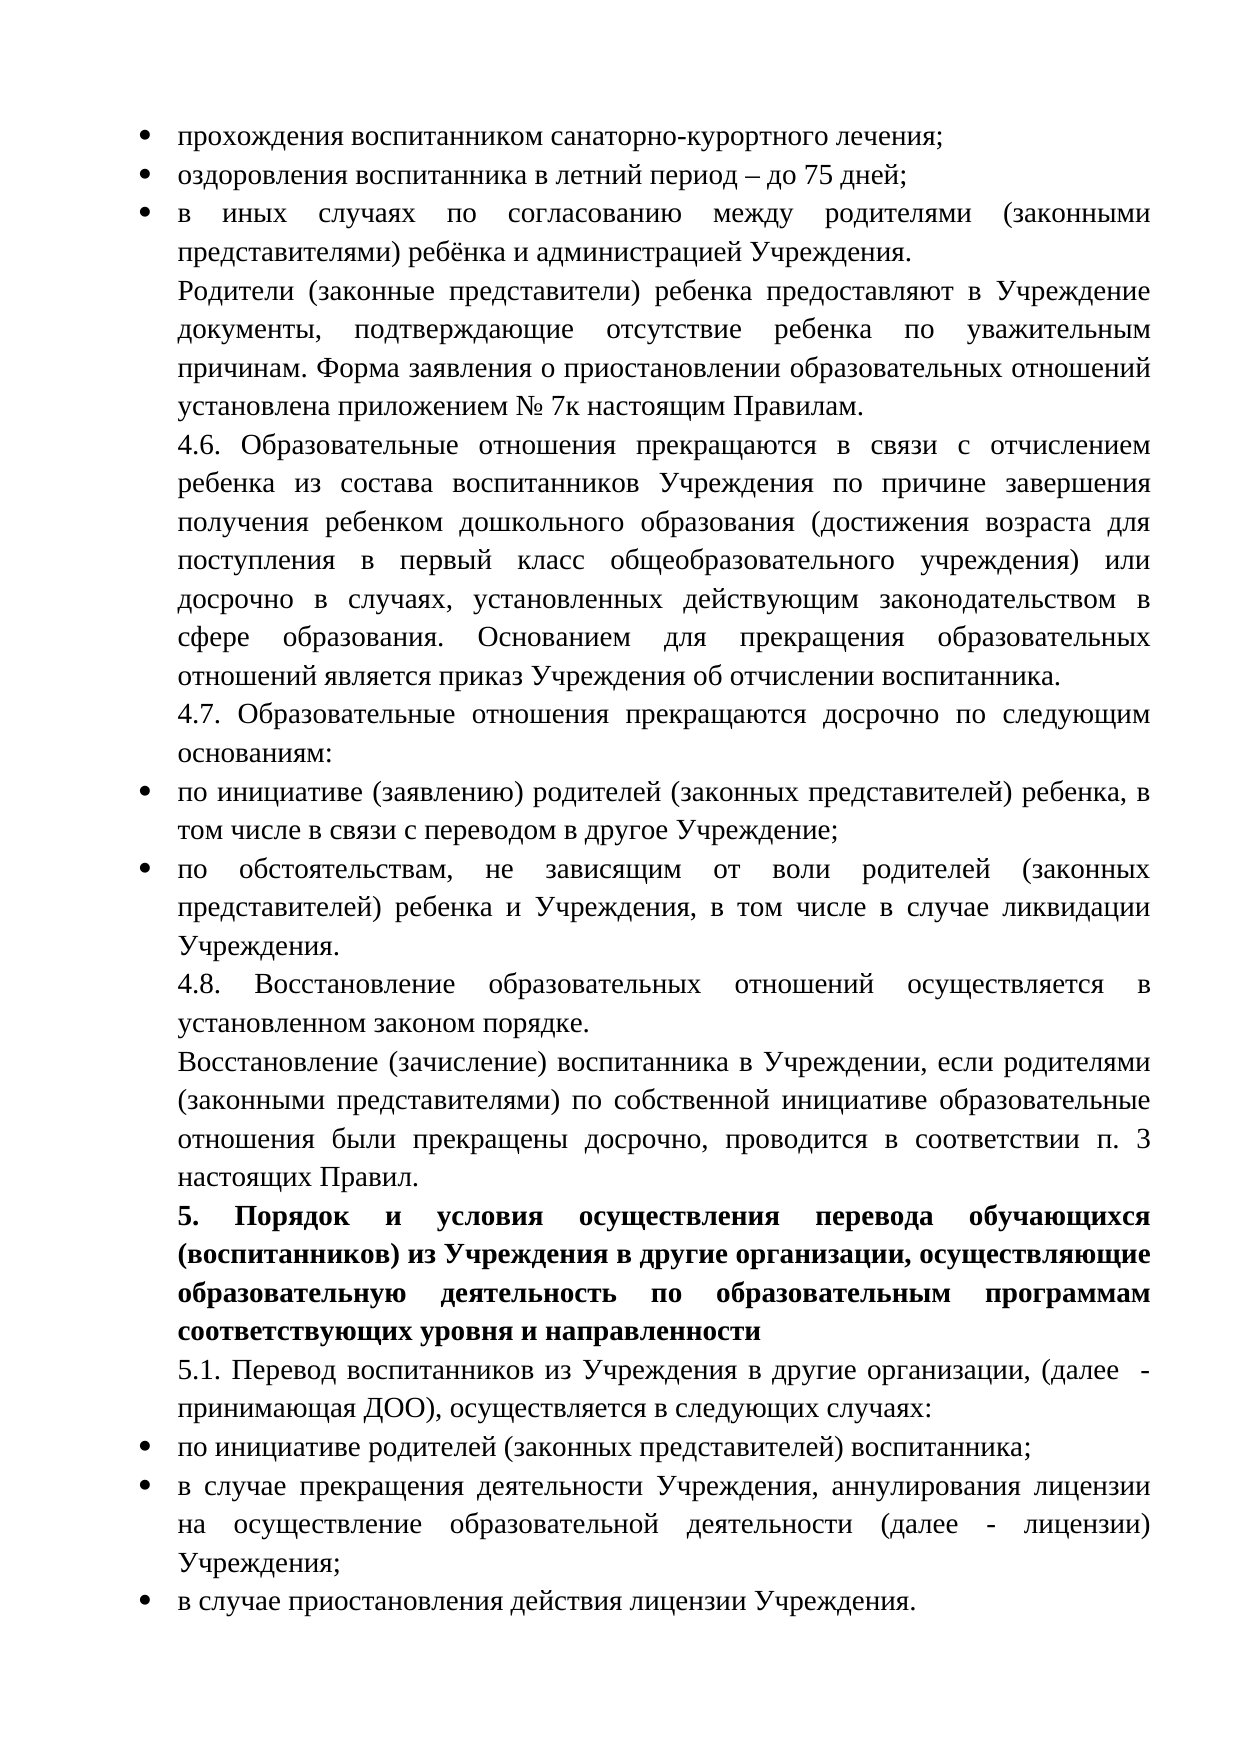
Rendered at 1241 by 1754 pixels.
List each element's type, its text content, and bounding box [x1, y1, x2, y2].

text Родители (законные представители) ребенка предоставляют в Учреждение документы, подтверждающие отсутствие ребенка по уважительным причинам. Форма заявления о приостановлении образовательных отношений установлена приложением № 7к настоящим Правилам. [177, 273, 1152, 422]
list в случае прекращения деятельности Учреждения, аннулирования лицензии на осуществление образовательной деятельности (далее - лицензии) Учреждения; [140, 1468, 1152, 1578]
text Восстановление (зачисление) воспитанника в Учреждении, если родителями (законными представителями) по собственной инициативе образовательные отношения были прекращены досрочно, проводится в соответствии п. 3 настоящих Правил. [177, 1044, 1152, 1193]
list в случае приостановления действия лицензии Учреждения. [140, 1583, 1152, 1617]
text 4.7. Образовательные отношения прекращаются досрочно по следующим основаниям: [177, 697, 1152, 769]
list по обстоятельствам, не зависящим от воли родителей (законных представителей) ребенка и Учреждения, в том числе в случае ликвидации Учреждения. [140, 851, 1152, 962]
list прохождения воспитанником санаторно-курортного лечения; [140, 118, 1152, 152]
list оздоровления воспитанника в летний период – до 75 дней; [140, 157, 1152, 190]
list по инициативе родителей (законных представителей) воспитанника; [140, 1429, 1152, 1463]
text 5. Порядок и условия осуществления перевода обучающихся (воспитанников) из Учреждения в другие организации, осуществляющие образовательную деятельность по образовательным программам соответствующих уровня и направленности [177, 1198, 1152, 1347]
list по инициативе (заявлению) родителей (законных представителей) ребенка, в том числе в связи с переводом в другое Учреждение; [140, 774, 1152, 846]
text 4.8. Восстановление образовательных отношений осуществляется в установленном законом порядке. [177, 967, 1152, 1039]
text 4.6. Образовательные отношения прекращаются в связи с отчислением ребенка из состава воспитанников Учреждения по причине завершения получения ребенком дошкольного образования (достижения возраста для поступления в первый класс общеобразовательного учреждения) или досрочно в случаях, установленных действующим законодательством в сфере образования. Основанием для прекращения образовательных отношений является приказ Учреждения об отчислении воспитанника. [177, 427, 1152, 692]
list в иных случаях по согласованию между родителями (законными представителями) ребёнка и администрацией Учреждения. [140, 195, 1152, 268]
text 5.1. Перевод воспитанников из Учреждения в другие организации, (далее - принимающая ДОО), осуществляется в следующих случаях: [177, 1352, 1152, 1424]
